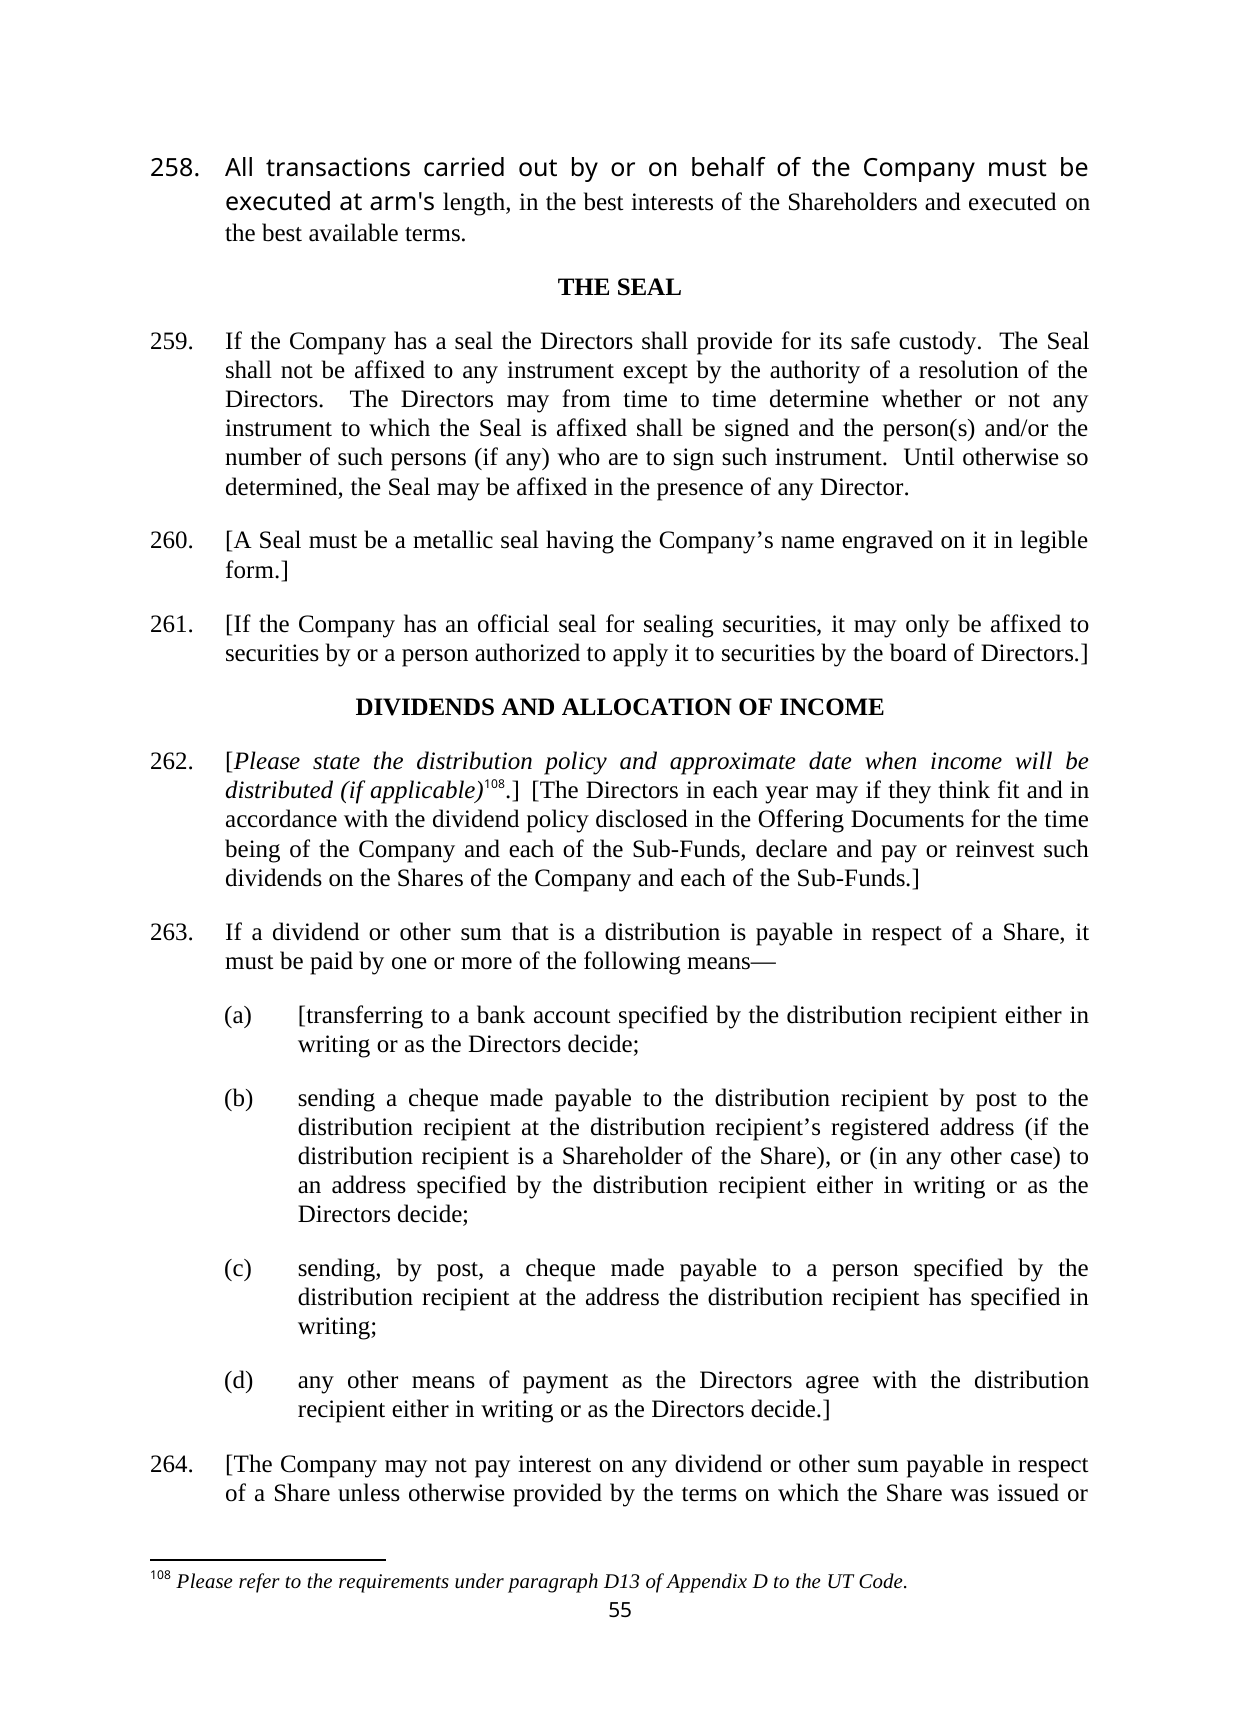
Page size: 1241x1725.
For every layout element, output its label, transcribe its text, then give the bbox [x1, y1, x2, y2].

list [Please state the distribution policy and approximate date when income will be distributed (if applicable).] [The Directors in each year may if they think fit and in accordance with the dividend policy disclosed in the Offering Documents for the time being of the Company and each of the Sub-Funds, declare and pay or reinvest such dividends on the Shares of the Company and each of the Sub-Funds.] [150, 746, 1090, 892]
list If a dividend or other sum that is a distribution is payable in respect of a Share, it must be paid by one or more of the following means— [150, 917, 1090, 975]
list All transactions carried out by or on behalf of the Company must be executed at arm's length, in the best interests of the Shareholders and executed on the best available terms. [150, 150, 1090, 247]
subtitle DIVIDENDS AND ALLOCATION OF INCOME [224, 692, 1015, 721]
list [A Seal must be a metallic seal having the Company’s name engraved on it in legible form.] [150, 525, 1090, 583]
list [150, 1448, 1090, 1507]
list If the Company has a seal the Directors shall provide for its safe custody. The Seal shall not be affixed to any instrument except by the authority of a resolution of the Directors. The Directors may from time to time determine whether or not any instrument to which the Seal is affixed shall be signed and the person(s) and/or the number of such persons (if any) who are to sign such instrument. Until otherwise so determined, the Seal may be affixed in the presence of any Director. [150, 326, 1090, 500]
subtitle THE SEAL [224, 272, 1015, 301]
list [transferring to a bank account specified by the distribution recipient either in writing or as the Directors decide; [224, 1000, 1090, 1058]
list any other means of payment as the Directors agree with the distribution recipient either in writing or as the Directors decide.] [224, 1365, 1090, 1423]
list sending a cheque made payable to the distribution recipient by post to the distribution recipient at the distribution recipient’s registered address (if the distribution recipient is a Shareholder of the Share), or (in any other case) to an address specified by the distribution recipient either in writing or as the Directors decide; [224, 1083, 1090, 1228]
list sending, by post, a cheque made payable to a person specified by the distribution recipient at the address the distribution recipient has specified in writing; [224, 1253, 1090, 1340]
list [If the Company has an official seal for sealing securities, it may only be affixed to securities by or a person authorized to apply it to securities by the board of Directors.] [150, 608, 1090, 667]
